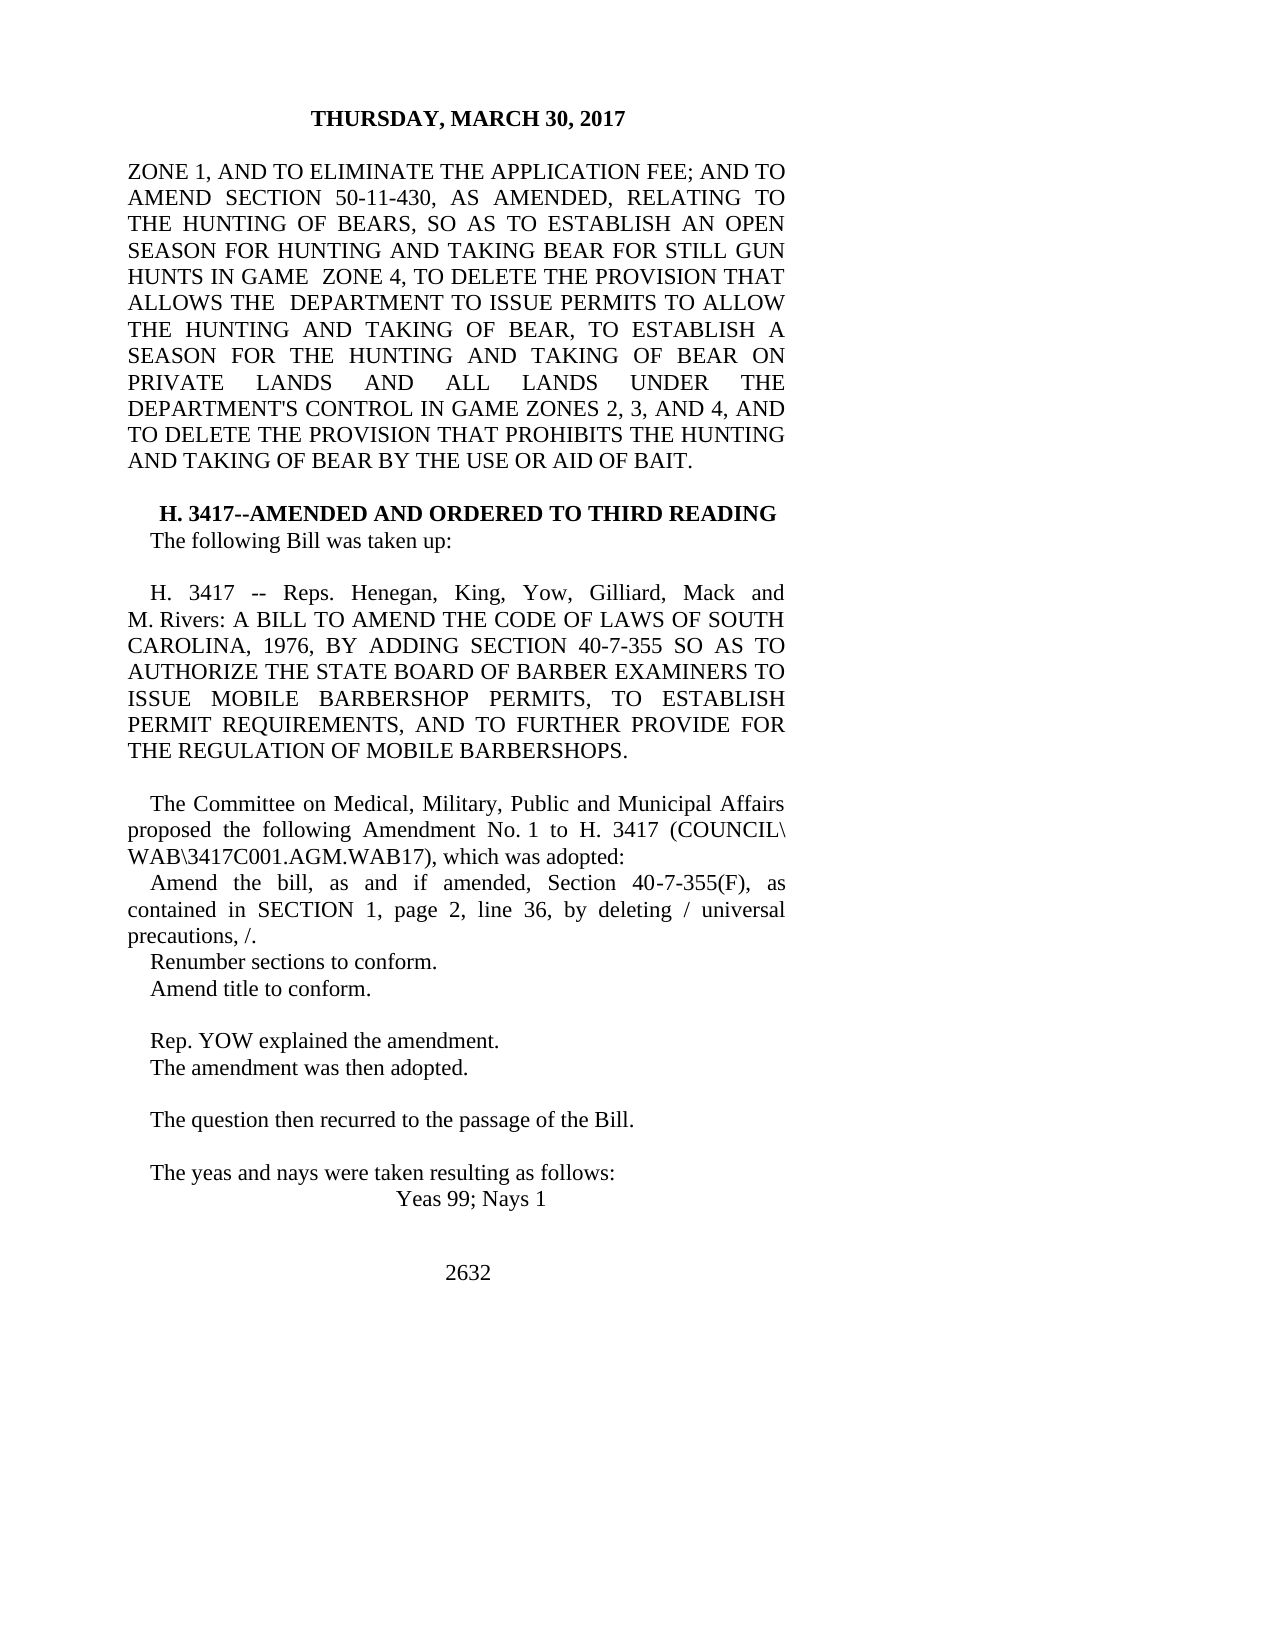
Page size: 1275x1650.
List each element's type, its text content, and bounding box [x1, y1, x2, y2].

text Amend title to conform. [127, 975, 786, 1001]
text The Committee on Medical, Military, Public and Municipal Affairs proposed the following Amendment No. 1 to H. 3417 (COUNCIL\WAB\3417C001.AGM.WAB17), which was adopted: [127, 790, 786, 869]
text H. 3417--AMENDED AND ORDERED TO THIRD READING [127, 500, 786, 527]
text The question then recurred to the passage of the Bill. [127, 1106, 786, 1133]
text Renumber sections to conform. [127, 948, 786, 975]
text The amendment was then adopted. [127, 1054, 786, 1080]
text Rep. YOW explained the amendment. [127, 1027, 786, 1054]
text Yeas 99; Nays 1 [127, 1186, 786, 1212]
text The yeas and nays were taken resulting as follows: [127, 1159, 786, 1186]
text The following Bill was taken up: [127, 527, 786, 553]
text Amend the bill, as and if amended, Section 40-7-355(F), as contained in SECTION 1, page 2, line 36, by deleting / universal precautions, /. [127, 869, 786, 948]
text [127, 158, 786, 474]
text H. 3417 -- Reps. Henegan, King, Yow, Gilliard, Mack and M. Rivers: A BILL TO AMEND THE CODE OF LAWS OF SOUTH CAROLINA, 1976, BY ADDING SECTION 40-7-355 SO AS TO AUTHORIZE THE STATE BOARD OF BARBER EXAMINERS TO ISSUE MOBILE BARBERSHOP PERMITS, TO ESTABLISH PERMIT REQUIREMENTS, AND TO FURTHER PROVIDE FOR THE REGULATION OF MOBILE BARBERSHOPS. [127, 579, 786, 764]
